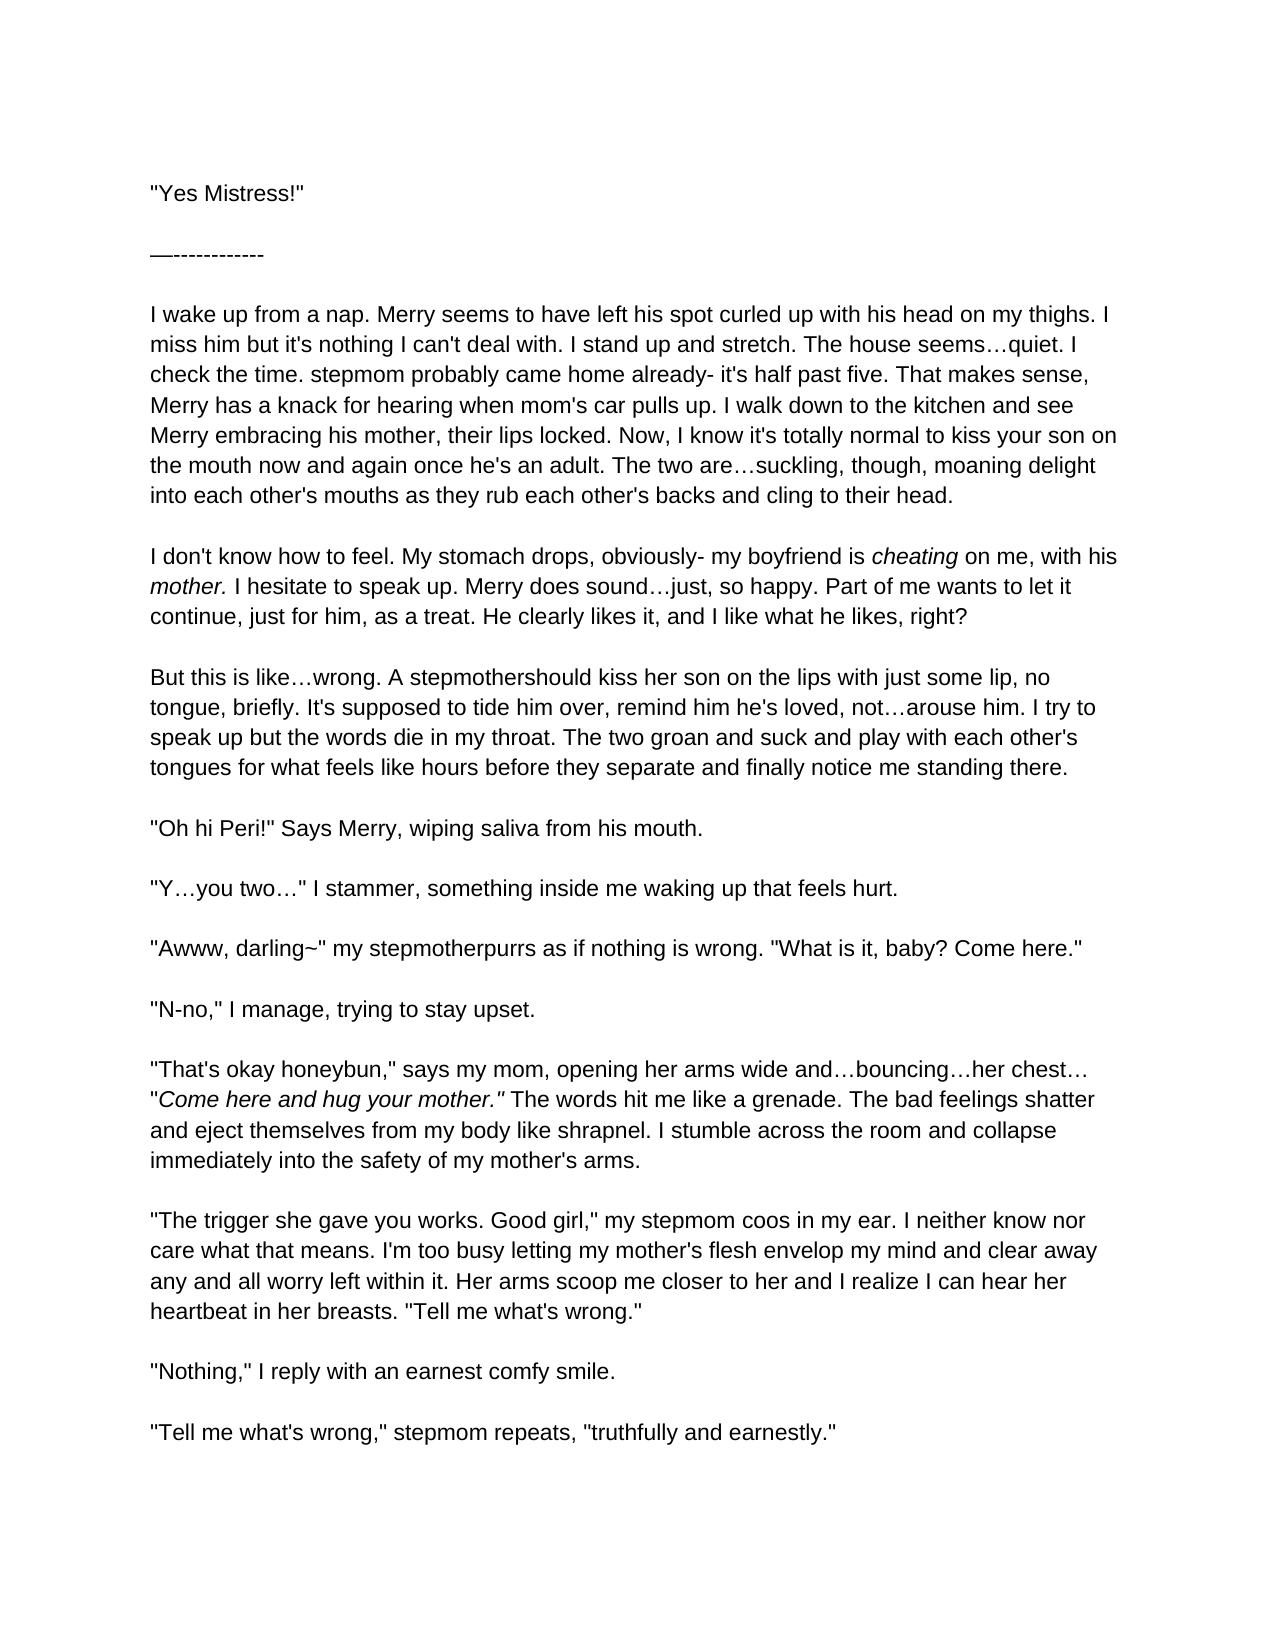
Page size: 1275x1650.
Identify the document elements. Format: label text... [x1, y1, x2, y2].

text "Tell me what's wrong," stepmom repeats, "truthfully and earnestly." [150, 1419, 1125, 1445]
text But this is like…wrong. A stepmothershould kiss her son on the lips with just some lip, no tongue, briefly. It's supposed to tide him over, remind him he's loved, not…arouse him. I try to speak up but the words die in my throat. The two groan and suck and play with each other's tongues for what feels like hours before they separate and finally notice me standing there. [150, 663, 1125, 781]
text —------------ [150, 241, 1125, 267]
text "Yes Mistress!" [150, 180, 1125, 207]
text "The trigger she gave you works. Good girl," my stepmom coos in my ear. I neither know nor care what that means. I'm too busy letting my mother's flesh envelop my mind and clear away any and all worry left within it. Her arms scoop me closer to her and I realize I can hear her heartbeat in her breasts. "Tell me what's wrong." [150, 1207, 1125, 1324]
text "Oh hi Peri!" Says Merry, wiping saliva from his mouth. [150, 814, 1125, 841]
text "N-no," I manage, trying to stay upset. [150, 996, 1125, 1022]
text I wake up from a nap. Merry seems to have left his spot curled up with his head on my thighs. I miss him but it's nothing I can't deal with. I stand up and stretch. The house seems…quiet. I check the time. stepmom probably came home already- it's half past five. That makes sense, Merry has a knack for hearing when mom's car pulls up. I walk down to the kitchen and see Merry embracing his mother, their lips locked. Now, I know it's totally normal to kiss your son on the mouth now and again once he's an adult. The two are…suckling, though, moaning delight into each other's mouths as they rub each other's backs and cling to their head. [150, 301, 1125, 509]
text "Awww, darling~" my stepmotherpurrs as if nothing is wrong. "What is it, baby? Come here." [150, 935, 1125, 962]
text "Nothing," I reply with an earnest comfy smile. [150, 1358, 1125, 1385]
text "That's okay honeybun," says my mom, opening her arms wide and…bouncing…her chest… "Come here and hug your mother." The words hit me like a grenade. The bad feelings shatter and eject themselves from my body like shrapnel. I stumble across the room and collapse immediately into the safety of my mother's arms. [150, 1056, 1125, 1173]
text I don't know how to feel. My stomach drops, obviously- my boyfriend is cheating on me, with his mother. I hesitate to speak up. Merry does sound…just, so happy. Part of me wants to let it continue, just for him, as a treat. He clearly likes it, and I like what he likes, right? [150, 543, 1125, 629]
text "Y…you two…" I stammer, something inside me waking up that feels hurt. [150, 875, 1125, 901]
